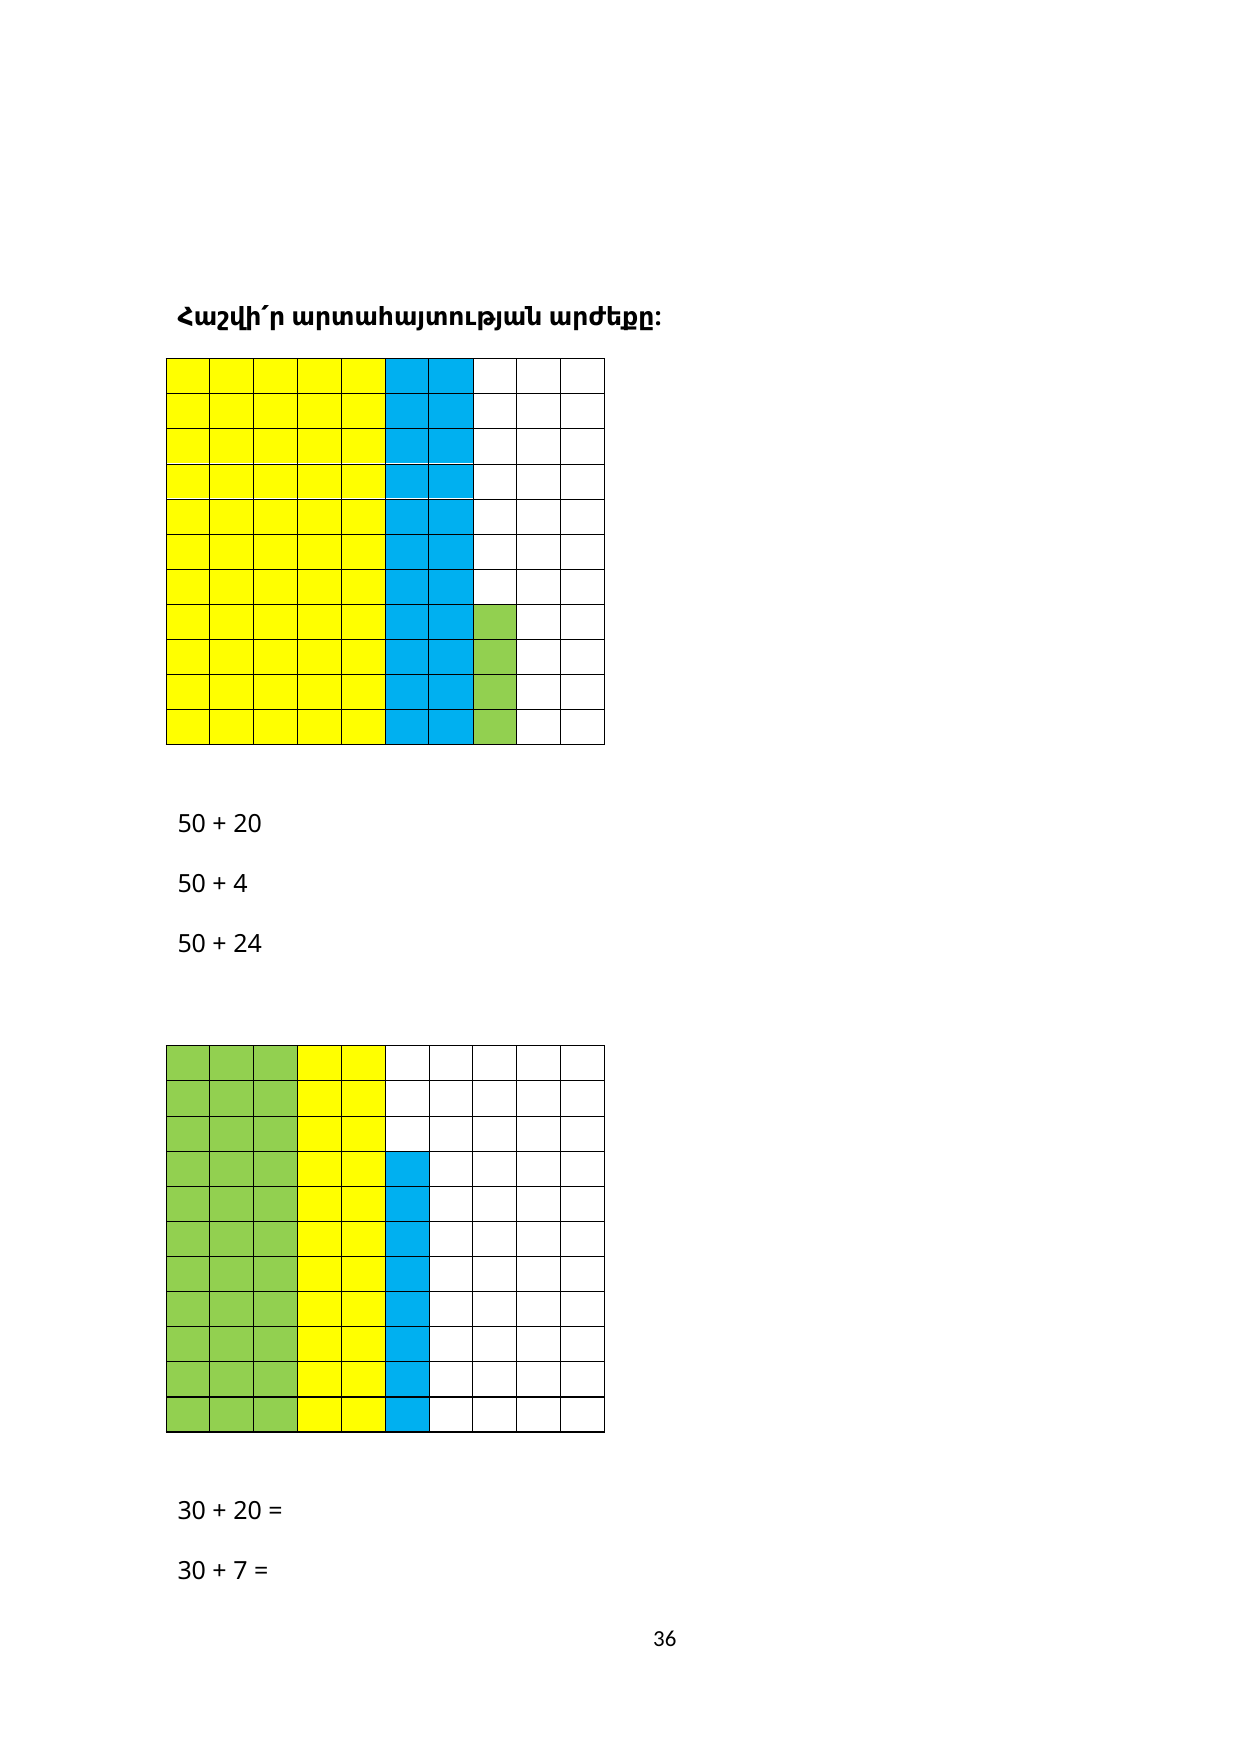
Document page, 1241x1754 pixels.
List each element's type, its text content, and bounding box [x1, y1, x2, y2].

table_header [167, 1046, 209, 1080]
table_cell [517, 465, 560, 498]
text 50 + 24 [177, 925, 1152, 959]
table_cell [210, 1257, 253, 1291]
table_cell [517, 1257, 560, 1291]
table_cell [167, 465, 209, 498]
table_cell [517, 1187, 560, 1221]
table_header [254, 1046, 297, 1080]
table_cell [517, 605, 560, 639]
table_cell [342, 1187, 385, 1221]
table_cell [561, 465, 604, 498]
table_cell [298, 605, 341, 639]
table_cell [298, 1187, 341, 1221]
table_cell [167, 394, 209, 428]
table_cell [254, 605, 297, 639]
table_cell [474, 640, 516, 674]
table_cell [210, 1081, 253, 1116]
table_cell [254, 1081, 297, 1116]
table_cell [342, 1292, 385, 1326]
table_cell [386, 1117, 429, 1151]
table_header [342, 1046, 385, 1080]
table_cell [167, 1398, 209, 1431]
table_cell [386, 394, 428, 428]
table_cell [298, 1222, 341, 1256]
table_cell [342, 500, 385, 534]
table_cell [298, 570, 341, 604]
table_cell [167, 535, 209, 569]
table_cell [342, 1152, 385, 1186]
table_cell [429, 500, 473, 534]
table_cell [342, 465, 385, 498]
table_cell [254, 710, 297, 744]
table_cell [210, 500, 253, 534]
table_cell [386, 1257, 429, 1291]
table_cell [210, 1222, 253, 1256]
table_cell [298, 500, 341, 534]
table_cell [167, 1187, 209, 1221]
table_cell [429, 465, 473, 498]
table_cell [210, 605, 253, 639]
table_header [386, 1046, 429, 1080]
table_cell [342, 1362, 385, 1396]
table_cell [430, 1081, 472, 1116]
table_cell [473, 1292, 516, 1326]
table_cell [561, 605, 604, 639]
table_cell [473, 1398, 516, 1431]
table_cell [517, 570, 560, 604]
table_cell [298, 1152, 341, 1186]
table_cell [167, 429, 209, 463]
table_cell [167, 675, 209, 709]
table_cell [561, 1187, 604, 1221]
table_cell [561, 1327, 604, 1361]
table_cell [210, 465, 253, 498]
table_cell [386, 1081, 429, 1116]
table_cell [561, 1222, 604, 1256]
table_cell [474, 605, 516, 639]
text Հաշվի՛ր արտահայտության արժեքը: [177, 298, 1152, 332]
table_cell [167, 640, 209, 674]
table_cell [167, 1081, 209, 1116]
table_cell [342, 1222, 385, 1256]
table_cell [298, 535, 341, 569]
table_cell [386, 465, 428, 498]
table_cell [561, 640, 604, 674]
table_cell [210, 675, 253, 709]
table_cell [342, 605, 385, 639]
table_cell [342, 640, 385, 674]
table_cell [254, 394, 297, 428]
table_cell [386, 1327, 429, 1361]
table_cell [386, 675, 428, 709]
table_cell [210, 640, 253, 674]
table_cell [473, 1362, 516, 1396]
table_cell [342, 429, 385, 463]
table_cell [517, 500, 560, 534]
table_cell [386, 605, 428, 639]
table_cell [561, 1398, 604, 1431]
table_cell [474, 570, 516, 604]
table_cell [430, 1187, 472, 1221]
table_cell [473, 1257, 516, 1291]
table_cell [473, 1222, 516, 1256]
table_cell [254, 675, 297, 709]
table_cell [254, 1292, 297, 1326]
table_cell [474, 465, 516, 498]
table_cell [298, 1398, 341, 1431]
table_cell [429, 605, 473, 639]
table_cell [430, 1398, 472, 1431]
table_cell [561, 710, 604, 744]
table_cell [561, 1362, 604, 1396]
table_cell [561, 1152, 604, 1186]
table_header [167, 359, 209, 393]
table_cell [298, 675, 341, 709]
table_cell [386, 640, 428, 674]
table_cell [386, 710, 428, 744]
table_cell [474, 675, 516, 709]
table_cell [561, 429, 604, 463]
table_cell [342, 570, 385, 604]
table_header [342, 359, 385, 393]
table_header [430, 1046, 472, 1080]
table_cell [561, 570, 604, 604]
table_cell [429, 535, 473, 569]
table_cell [254, 500, 297, 534]
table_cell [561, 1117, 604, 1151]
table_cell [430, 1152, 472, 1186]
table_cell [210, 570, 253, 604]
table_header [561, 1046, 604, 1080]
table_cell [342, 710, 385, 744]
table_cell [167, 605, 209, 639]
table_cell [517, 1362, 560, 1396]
text 50 + 4 [177, 865, 1152, 899]
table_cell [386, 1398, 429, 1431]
table_header [298, 359, 341, 393]
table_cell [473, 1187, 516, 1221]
table_header [386, 359, 428, 393]
table_header [517, 359, 560, 393]
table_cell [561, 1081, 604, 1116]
table_cell [429, 394, 473, 428]
table_cell [254, 465, 297, 498]
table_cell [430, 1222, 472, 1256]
table_cell [386, 535, 428, 569]
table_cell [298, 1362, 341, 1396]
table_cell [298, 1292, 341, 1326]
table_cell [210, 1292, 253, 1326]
table_cell [298, 465, 341, 498]
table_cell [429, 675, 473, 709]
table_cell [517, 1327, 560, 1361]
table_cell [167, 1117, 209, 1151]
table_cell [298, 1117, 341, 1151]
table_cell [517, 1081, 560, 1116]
table_cell [517, 394, 560, 428]
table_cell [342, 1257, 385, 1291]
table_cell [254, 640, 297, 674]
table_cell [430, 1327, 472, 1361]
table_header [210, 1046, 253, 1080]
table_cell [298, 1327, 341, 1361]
table_cell [474, 500, 516, 534]
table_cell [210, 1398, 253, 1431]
table_cell [386, 429, 428, 463]
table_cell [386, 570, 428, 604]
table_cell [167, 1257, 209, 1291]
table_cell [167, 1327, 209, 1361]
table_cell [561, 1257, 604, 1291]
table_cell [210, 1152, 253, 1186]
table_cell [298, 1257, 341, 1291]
table_cell [298, 429, 341, 463]
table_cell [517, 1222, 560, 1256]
table_cell [474, 429, 516, 463]
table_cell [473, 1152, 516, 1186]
table_cell [561, 500, 604, 534]
table_cell [167, 500, 209, 534]
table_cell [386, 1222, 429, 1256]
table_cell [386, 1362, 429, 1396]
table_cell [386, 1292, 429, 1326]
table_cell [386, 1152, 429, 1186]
table_header [210, 359, 253, 393]
table_cell [474, 535, 516, 569]
table_cell [517, 535, 560, 569]
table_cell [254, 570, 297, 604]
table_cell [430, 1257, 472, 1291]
text 50 + 20 [177, 805, 1152, 839]
table_header [254, 359, 297, 393]
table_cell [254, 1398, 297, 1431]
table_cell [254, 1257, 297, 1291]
table_cell [254, 429, 297, 463]
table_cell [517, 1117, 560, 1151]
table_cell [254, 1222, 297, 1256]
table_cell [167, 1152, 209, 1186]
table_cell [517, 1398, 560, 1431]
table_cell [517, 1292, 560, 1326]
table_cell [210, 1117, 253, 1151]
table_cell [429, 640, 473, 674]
table_cell [298, 394, 341, 428]
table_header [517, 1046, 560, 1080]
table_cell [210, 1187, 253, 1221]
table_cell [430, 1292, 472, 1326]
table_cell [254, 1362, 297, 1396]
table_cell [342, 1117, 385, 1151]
table_cell [210, 535, 253, 569]
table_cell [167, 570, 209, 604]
table_cell [386, 500, 428, 534]
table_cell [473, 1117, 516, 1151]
table_header [474, 359, 516, 393]
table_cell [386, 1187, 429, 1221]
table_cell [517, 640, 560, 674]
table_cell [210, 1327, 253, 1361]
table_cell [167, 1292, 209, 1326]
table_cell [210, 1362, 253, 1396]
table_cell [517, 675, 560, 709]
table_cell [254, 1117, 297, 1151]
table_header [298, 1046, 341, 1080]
table_header [429, 359, 473, 393]
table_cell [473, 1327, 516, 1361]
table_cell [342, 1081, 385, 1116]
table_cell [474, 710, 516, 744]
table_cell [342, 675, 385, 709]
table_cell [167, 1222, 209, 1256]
text 30 + 7 = [177, 1552, 1152, 1587]
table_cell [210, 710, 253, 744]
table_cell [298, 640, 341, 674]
table_header [561, 359, 604, 393]
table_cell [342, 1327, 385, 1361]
table_cell [254, 535, 297, 569]
text 30 + 20 = [177, 1492, 1152, 1527]
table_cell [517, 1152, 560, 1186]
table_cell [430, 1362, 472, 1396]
table_cell [210, 429, 253, 463]
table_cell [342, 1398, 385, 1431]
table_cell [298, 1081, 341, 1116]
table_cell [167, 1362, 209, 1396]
table_cell [342, 394, 385, 428]
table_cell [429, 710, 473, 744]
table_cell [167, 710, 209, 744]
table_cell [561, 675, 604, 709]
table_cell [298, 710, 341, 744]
table_cell [474, 394, 516, 428]
table_cell [429, 429, 473, 463]
table_cell [561, 535, 604, 569]
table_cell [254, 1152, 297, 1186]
table_cell [517, 429, 560, 463]
table_cell [561, 394, 604, 428]
table_cell [210, 394, 253, 428]
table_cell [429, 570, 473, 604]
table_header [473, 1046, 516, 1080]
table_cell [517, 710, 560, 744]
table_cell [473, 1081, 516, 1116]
table_cell [342, 535, 385, 569]
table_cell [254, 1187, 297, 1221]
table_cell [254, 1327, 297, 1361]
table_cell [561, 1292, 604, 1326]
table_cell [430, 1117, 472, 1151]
